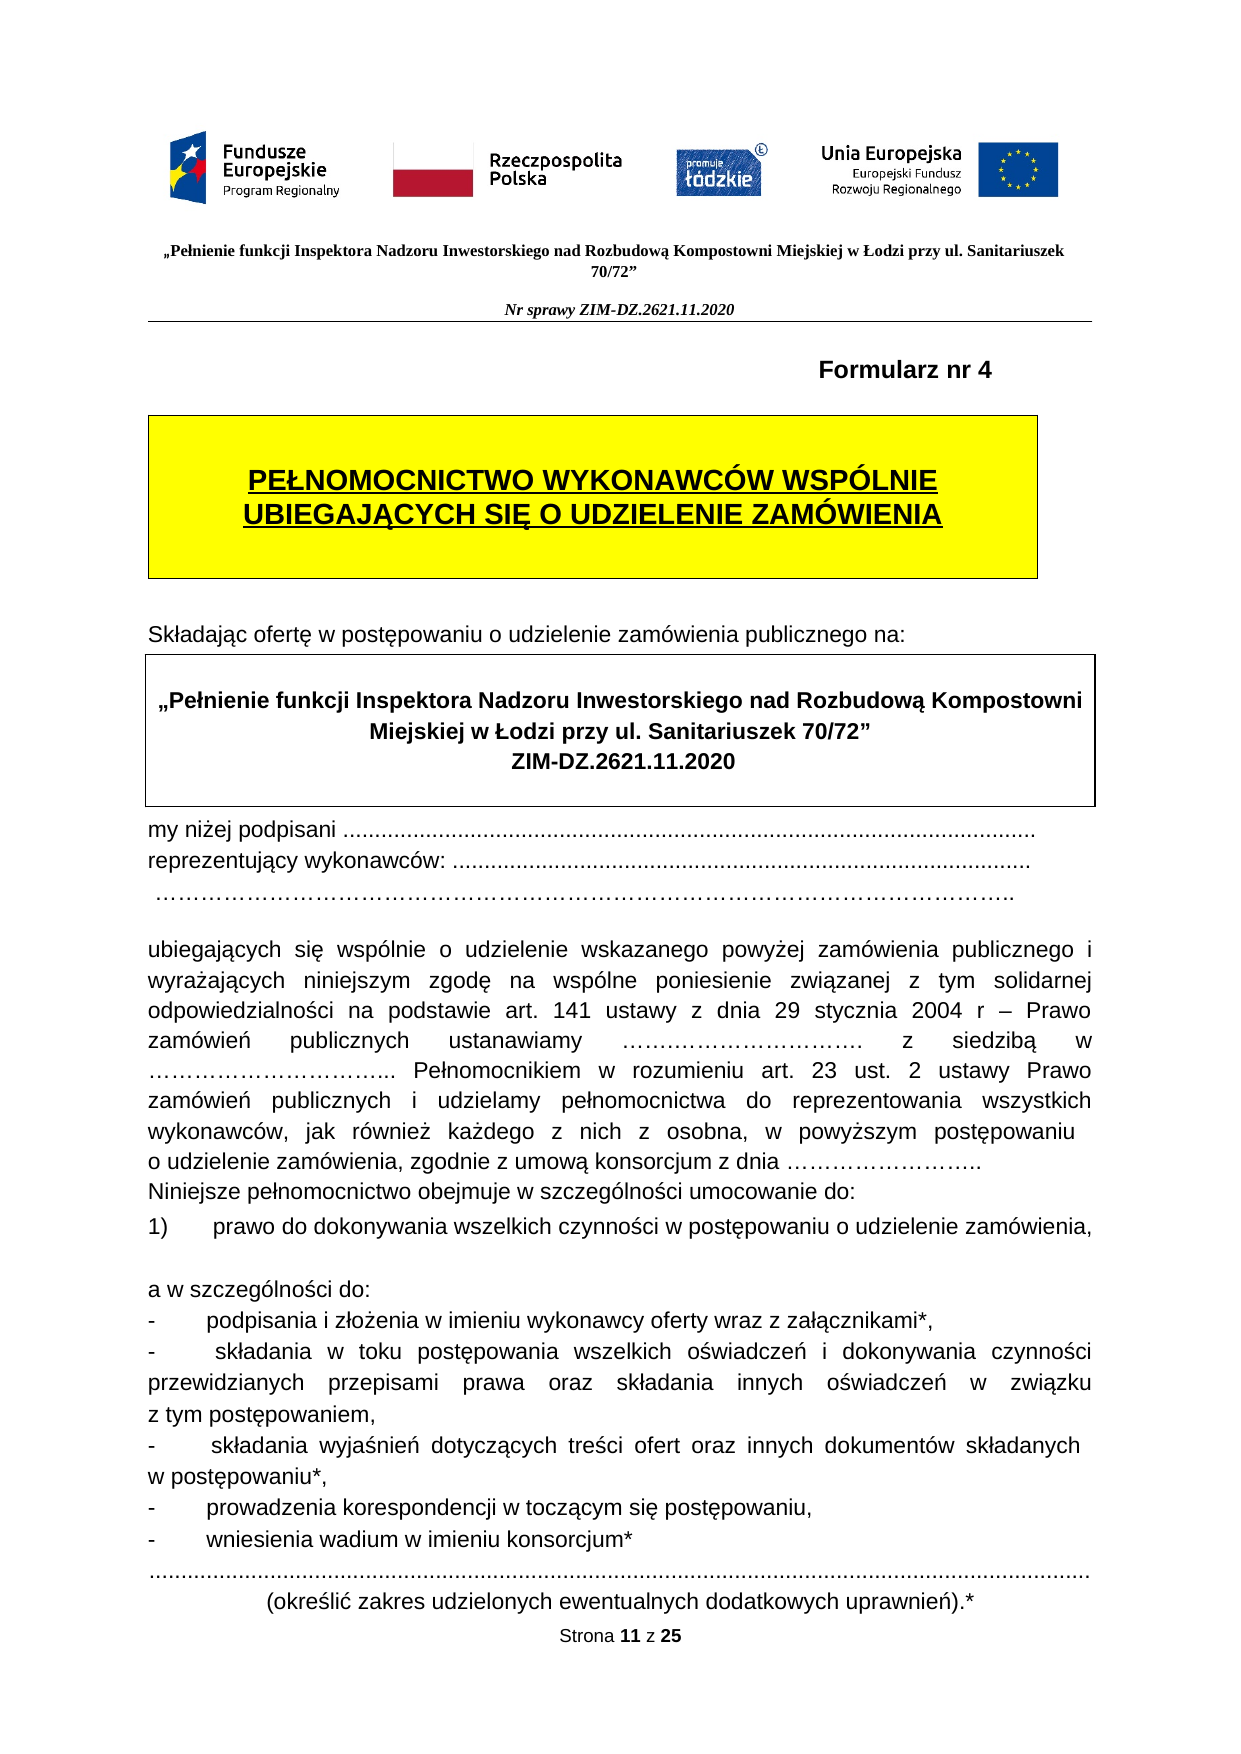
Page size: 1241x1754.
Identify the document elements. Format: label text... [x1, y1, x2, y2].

text 1) prawo do dokonywania wszelkich czynności w postępowaniu o udzielenie zamówienia, a w szczególności do: [148, 1208, 1092, 1302]
text ZIM-DZ.2621.11.2020 [146, 745, 1094, 774]
text - prowadzenia korespondencji w toczącym się postępowaniu, [148, 1489, 1092, 1521]
text ………………………………………………………………………………………………….. [148, 874, 1092, 905]
text Niniejsze pełnomocnictwo obejmuje w szczególności umocowanie do: [148, 1178, 1092, 1204]
text - wniesienia wadium w imieniu konsorcjum* [148, 1521, 1092, 1552]
text .................................................................................................................................................... (określić zakres udzielonych ewentualnych dodatkowych uprawnień).* [148, 1552, 1092, 1614]
text - podpisania i złożenia w imieniu wykonawcy oferty wraz z załącznikami*, [148, 1302, 1092, 1333]
picture [152, 112, 1076, 222]
text my niżej podpisani ............................................................................................................. [148, 811, 1092, 843]
text Składając ofertę w postępowaniu o udzielenie zamówienia publicznego na: [148, 617, 1092, 648]
text - składania wyjaśnień dotyczących treści ofert oraz innych dokumentów składanych w postępowaniu*, [148, 1427, 1092, 1489]
text - składania w toku postępowania wszelkich oświadczeń i dokonywania czynności przewidzianych przepisami prawa oraz składania innych oświadczeń w związku z tym postępowaniem, [148, 1333, 1092, 1427]
text ubiegających się wspólnie o udzielenie wskazanego powyżej zamówienia publicznego i wyrażających niniejszym zgodę na wspólne poniesienie związanej z tym solidarnej odpowiedzialności na podstawie art. 141 ustawy z dnia 29 stycznia 2004 r – Prawo zamówień publicznych ustanawiamy …….……………………. z siedzibą w …………………………... Pełnomocnikiem w rozumieniu art. 23 ust. 2 ustawy Prawo zamówień publicznych i udzielamy pełnomocnictwa do reprezentowania wszystkich wykonawców, jak również każdego z nich z osobna, w powyższym postępowaniu o udzielenie zamówienia, zgodnie z umową konsorcjum z dnia …………………….. [148, 936, 1092, 1174]
table_header PEŁNOMOCNICTWO WYKONAWCÓW WSPÓLNIE UBIEGAJĄCYCH SIĘ O UDZIELENIE ZAMÓWIENIA [149, 416, 1037, 578]
text reprezentujący wykonawców: ........................................................................................... [148, 843, 1092, 874]
text „Pełnienie funkcji Inspektora Nadzoru Inwestorskiego nad Rozbudową Kompostowni Miejskiej w Łodzi przy ul. Sanitariuszek 70/72” [146, 684, 1094, 744]
text Formularz nr 4 [811, 352, 1092, 383]
